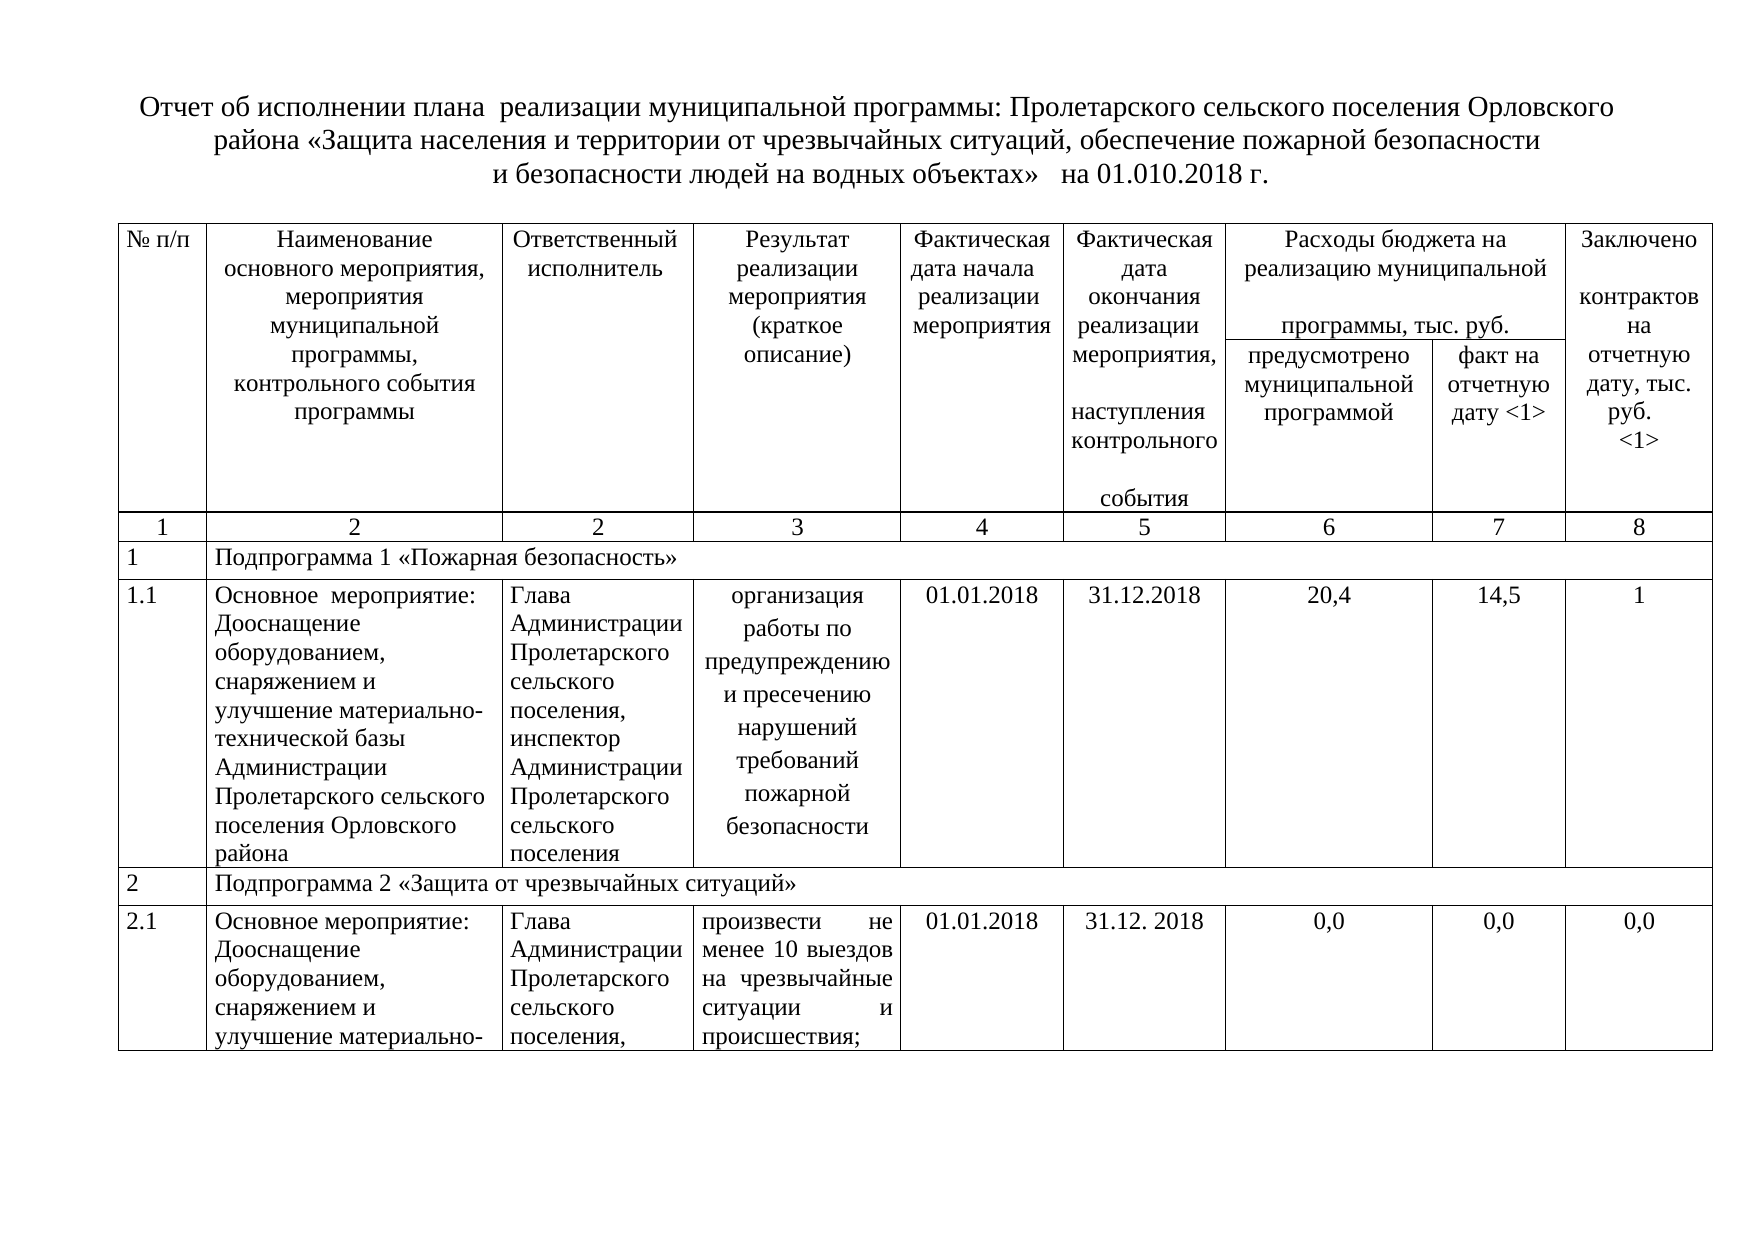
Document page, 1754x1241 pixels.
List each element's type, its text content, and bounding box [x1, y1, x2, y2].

table_cell 4 [901, 513, 1063, 541]
table_cell 7 [1433, 513, 1565, 541]
table_header № п/п [119, 224, 206, 511]
table_cell 31.12.2018 [1064, 580, 1225, 867]
table_cell Подпрограмма 2 «Защита от чрезвычайных ситуаций» [207, 868, 1712, 905]
text Отчет об исполнении плана реализации муниципальной программы: Пролетарского сельского поселения Орловского района «Защита населения и территории от чрезвычайных ситуаций, обеспечение пожарной безопасности [118, 89, 1636, 156]
table_cell организация работы по предупреждению и пресечению нарушений требований пожарной безопасности [694, 580, 900, 867]
table_cell 8 [1566, 513, 1712, 541]
table_cell 1 [1566, 580, 1712, 867]
table_header Ответственный исполнитель [503, 224, 693, 511]
table_cell факт на отчетную дату <1> [1433, 340, 1565, 511]
table_cell 31.12. 2018 [1064, 906, 1225, 1049]
table_cell 0,0 [1566, 906, 1712, 1049]
table_cell 5 [1064, 513, 1225, 541]
table_cell 0,0 [1433, 906, 1565, 1049]
table_header Результат реализации мероприятия (краткое описание) [694, 224, 900, 511]
table_header Наименование основного мероприятия, мероприятия муниципальной программы, контрольного события программы [207, 224, 502, 511]
table_cell предусмотрено муниципальной программой [1226, 340, 1432, 511]
table_cell 1 [119, 542, 206, 579]
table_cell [694, 906, 900, 1049]
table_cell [207, 906, 502, 1049]
table_cell 20,4 [1226, 580, 1432, 867]
table_header Фактическая дата окончания реализации мероприятия, наступления контрольного события [1064, 224, 1225, 511]
table_header Расходы бюджета на реализацию муниципальной программы, тыс. руб. [1226, 224, 1565, 339]
table_cell 3 [694, 513, 900, 541]
table_header Фактическая дата начала реализации мероприятия [901, 224, 1063, 511]
table_cell 2 [503, 513, 693, 541]
table_cell 0,0 [1226, 906, 1432, 1049]
table_cell 2 [119, 868, 206, 905]
table_cell 2.1 [119, 906, 206, 1049]
table_cell 2 [207, 513, 502, 541]
text и безопасности людей на водных объектах» на 01.010.2018 г. [118, 156, 1636, 189]
table_cell Подпрограмма 1 «Пожарная безопасность» [207, 542, 1712, 579]
table_cell 1.1 [119, 580, 206, 867]
table_cell 14,5 [1433, 580, 1565, 867]
table_cell 6 [1226, 513, 1432, 541]
table_cell Глава Администрации Пролетарского сельского поселения, инспектор Администрации Пролетарского сельского поселения [503, 580, 693, 867]
table_cell 01.01.2018 [901, 906, 1063, 1049]
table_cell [503, 906, 693, 1049]
table_cell 01.01.2018 [901, 580, 1063, 867]
table_cell 1 [119, 513, 206, 541]
table_header Заключено контрактов на отчетную дату, тыс. руб. <1> [1566, 224, 1712, 511]
